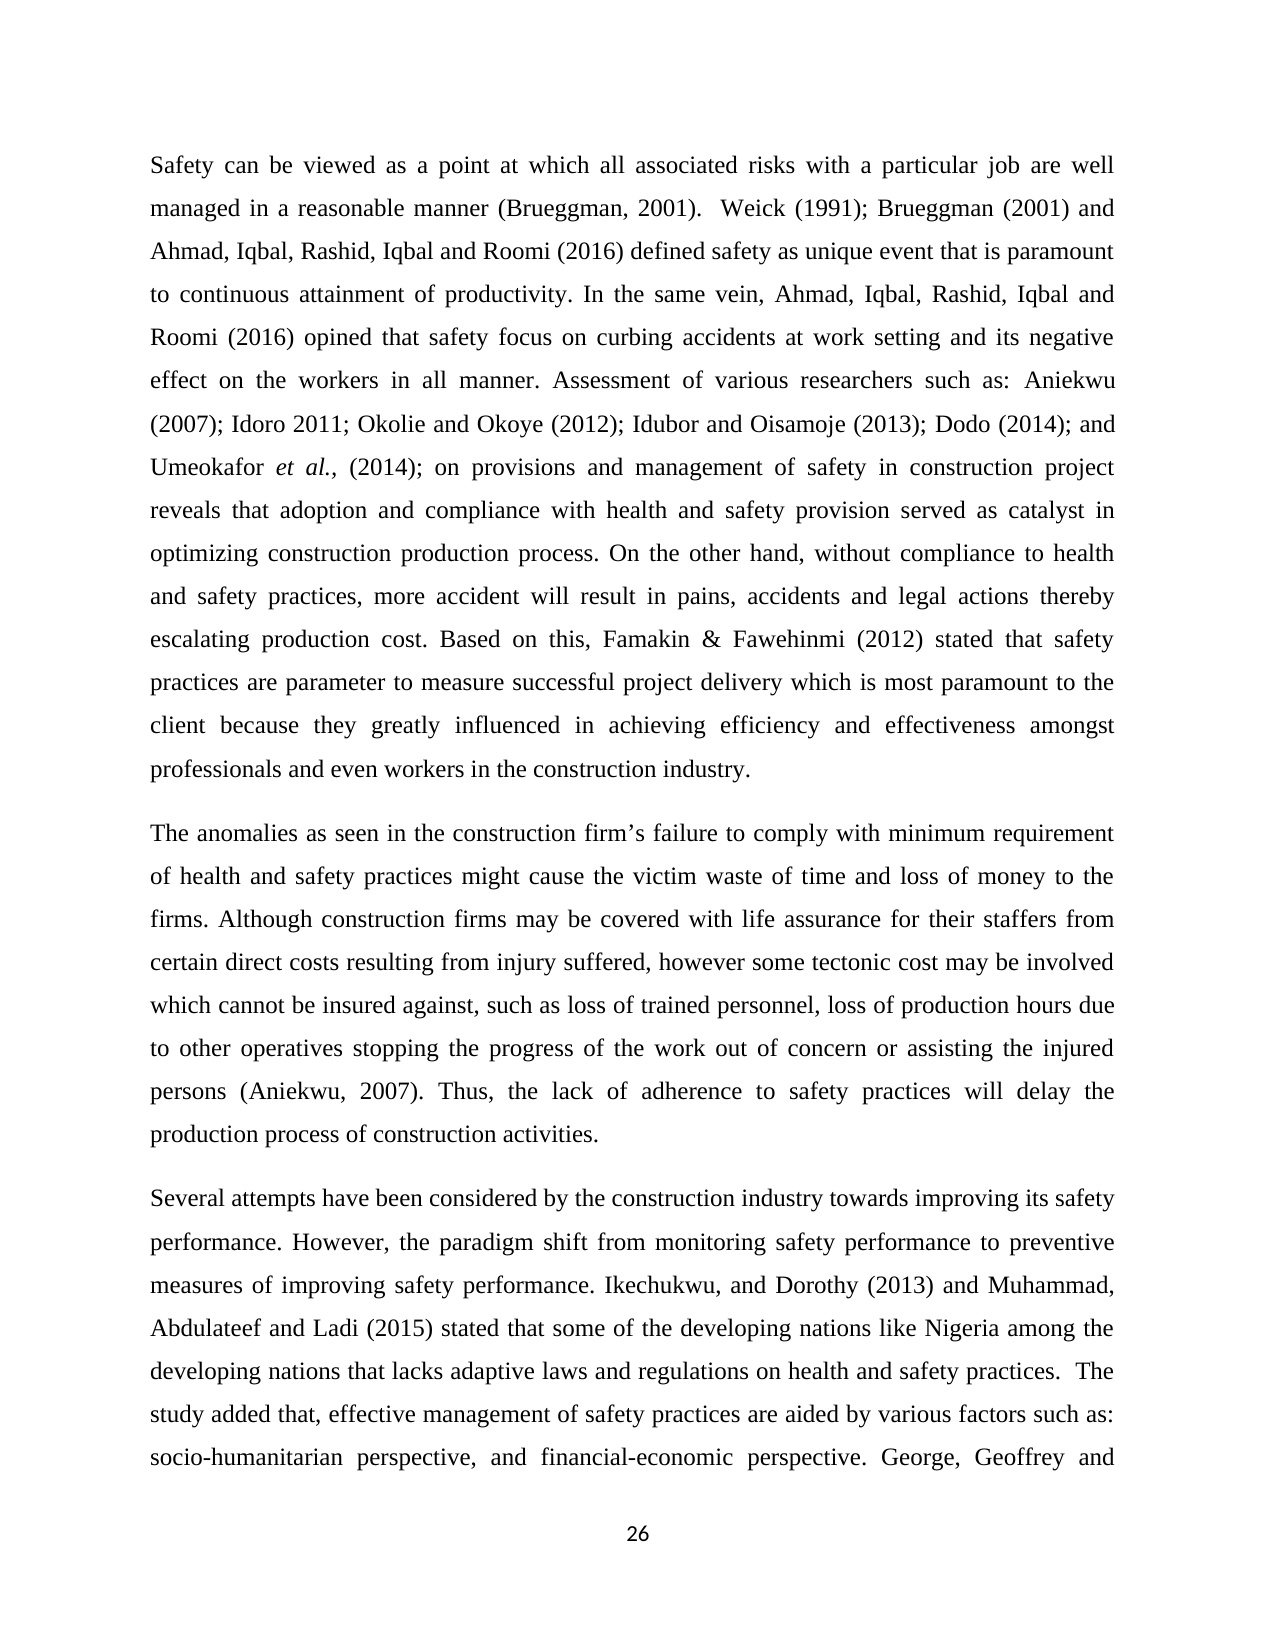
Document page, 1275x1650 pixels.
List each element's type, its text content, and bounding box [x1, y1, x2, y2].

text Safety can be viewed as a point at which all associated risks with a particular job are well managed in a reasonable manner (Brueggman, 2001). Weick (1991); Brueggman (2001) and Ahmad, Iqbal, Rashid, Iqbal and Roomi (2016) defined safety as unique event that is paramount to continuous attainment of productivity. In the same vein, Ahmad, Iqbal, Rashid, Iqbal and Roomi (2016) opined that safety focus on curbing accidents at work setting and its negative effect on the workers in all manner. Assessment of various researchers such as: Aniekwu (2007); Idoro 2011; Okolie and Okoye (2012); Idubor and Oisamoje (2013); Dodo (2014); and Umeokafor et al., (2014); on provisions and management of safety in construction project reveals that adoption and compliance with health and safety provision served as catalyst in optimizing construction production process. On the other hand, without compliance to health and safety practices, more accident will result in pains, accidents and legal actions thereby escalating production cost. Based on this, Famakin & Fawehinmi (2012) stated that safety practices are parameter to measure successful project delivery which is most paramount to the client because they greatly influenced in achieving efficiency and effectiveness amongst professionals and even workers in the construction industry. [150, 150, 1116, 782]
text The anomalies as seen in the construction firm’s failure to comply with minimum requirement of health and safety practices might cause the victim waste of time and loss of money to the firms. Although construction firms may be covered with life assurance for their staffers from certain direct costs resulting from injury suffered, however some tectonic cost may be involved which cannot be insured against, such as loss of trained personnel, loss of production hours due to other operatives stopping the progress of the work out of concern or assisting the injured persons (Aniekwu, 2007). Thus, the lack of adherence to safety practices will delay the production process of construction activities. [150, 818, 1116, 1148]
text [150, 1183, 1116, 1471]
